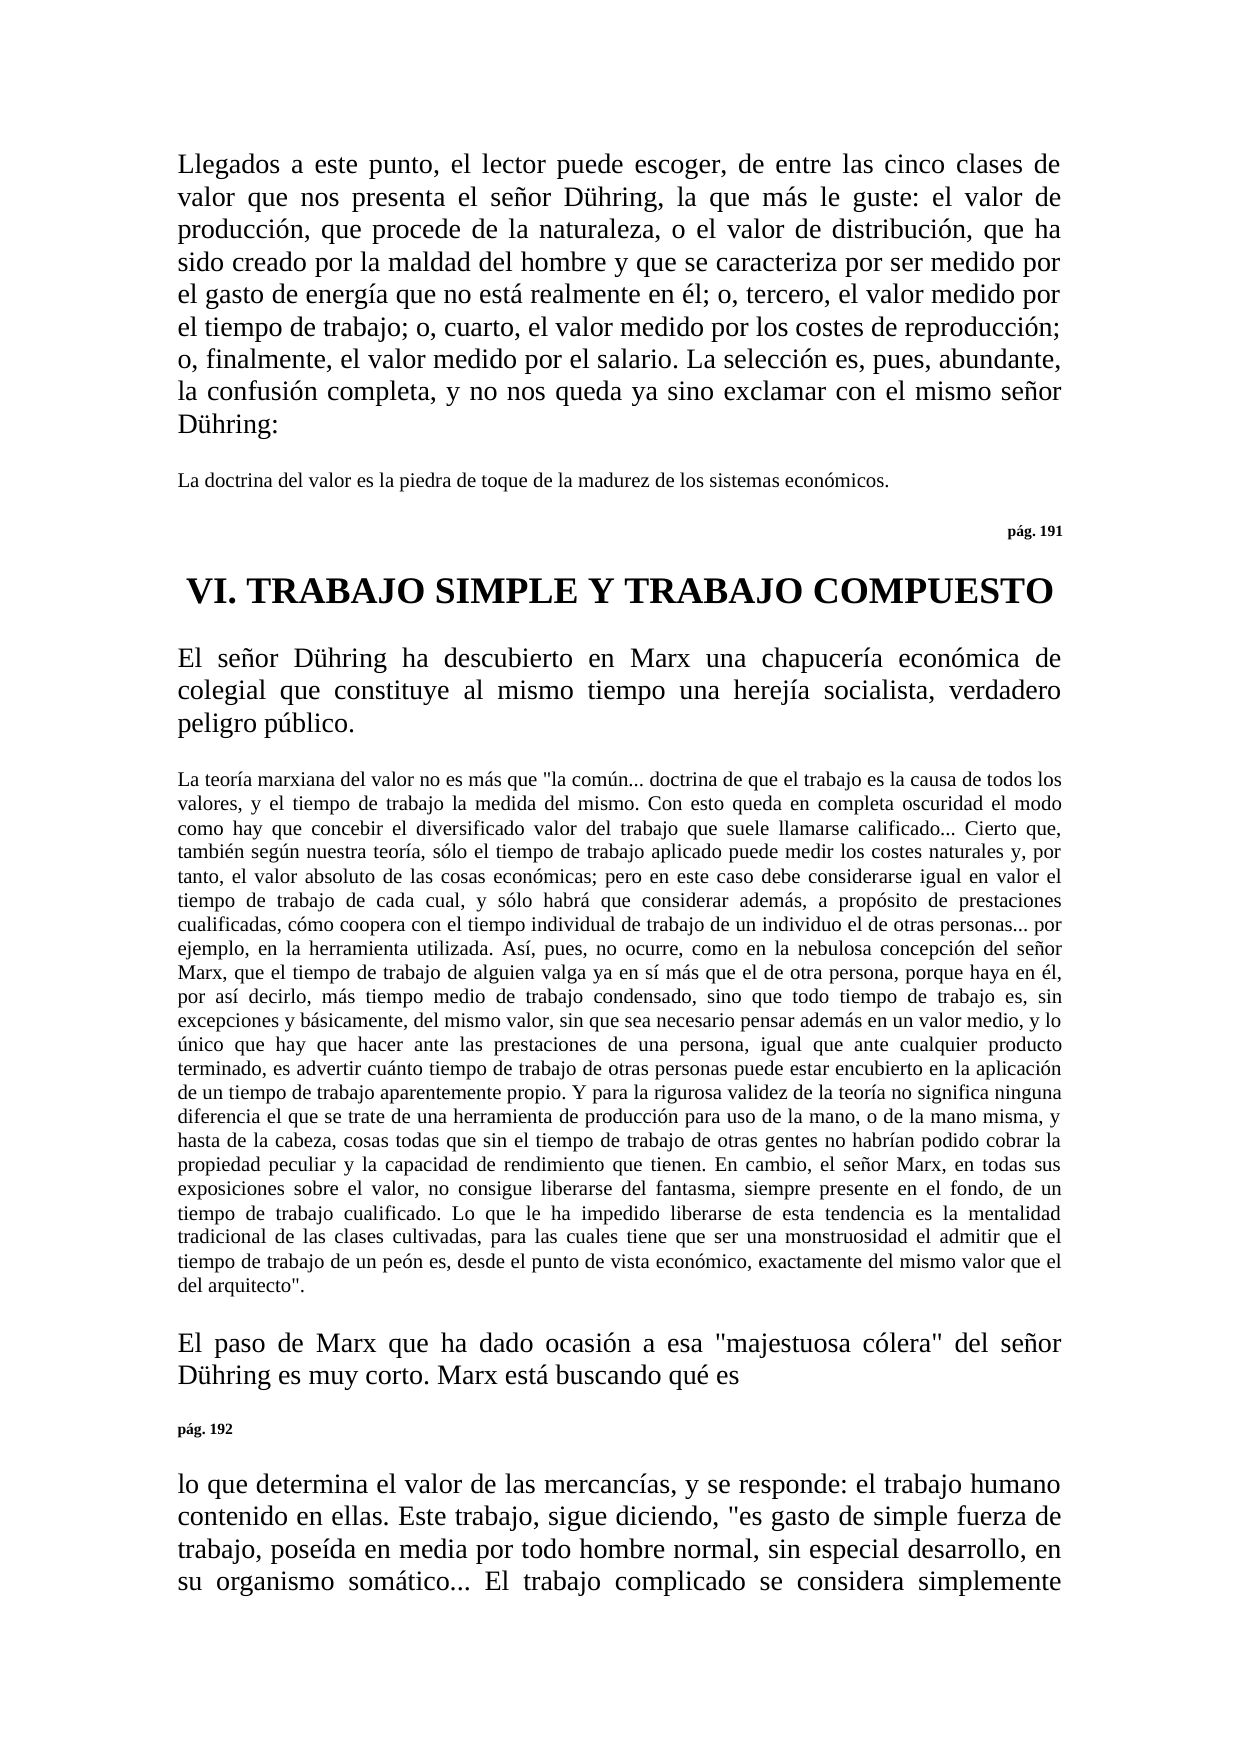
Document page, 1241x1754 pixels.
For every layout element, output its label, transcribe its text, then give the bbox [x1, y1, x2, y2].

text VI. TRABAJO SIMPLE Y TRABAJO COMPUESTO [177, 569, 1063, 612]
text El señor Dühring ha descubierto en Marx una chapucería económica de colegial que constituye al mismo tiempo una herejía socialista, verdadero peligro público. [177, 641, 1063, 738]
text El paso de Marx que ha dado ocasión a esa "majestuosa cólera" del señor Dühring es muy corto. Marx está buscando qué es [177, 1326, 1063, 1391]
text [177, 1467, 1063, 1596]
text Llegados a este punto, el lector puede escoger, de entre las cinco clases de valor que nos presenta el señor Dühring, la que más le guste: el valor de producción, que procede de la naturaleza, o el valor de distribución, que ha sido creado por la maldad del hombre y que se caracteriza por ser medido por el gasto de energía que no está realmente en él; o, tercero, el valor medido por el tiempo de trabajo; o, cuarto, el valor medido por los costes de reproducción; o, finalmente, el valor medido por el salario. La selección es, pues, abundante, la confusión completa, y no nos queda ya sino exclamar con el mismo señor Dühring: [177, 148, 1063, 439]
text pág. 191 [177, 522, 1063, 539]
text La doctrina del valor es la piedra de toque de la madurez de los sistemas económicos. [177, 468, 1063, 492]
text pág. 192 [177, 1420, 1063, 1438]
text La teoría marxiana del valor no es más que "la común... doctrina de que el trabajo es la causa de todos los valores, y el tiempo de trabajo la medida del mismo. Con esto queda en completa oscuridad el modo como hay que concebir el diversificado valor del trabajo que suele llamarse calificado... Cierto que, también según nuestra teoría, sólo el tiempo de trabajo aplicado puede medir los costes naturales y, por tanto, el valor absoluto de las cosas económicas; pero en este caso debe considerarse igual en valor el tiempo de trabajo de cada cual, y sólo habrá que considerar además, a propósito de prestaciones cualificadas, cómo coopera con el tiempo individual de trabajo de un individuo el de otras personas... por ejemplo, en la herramienta utilizada. Así, pues, no ocurre, como en la nebulosa concepción del señor Marx, que el tiempo de trabajo de alguien valga ya en sí más que el de otra persona, porque haya en él, por así decirlo, más tiempo medio de trabajo condensado, sino que todo tiempo de trabajo es, sin excepciones y básicamente, del mismo valor, sin que sea necesario pensar además en un valor medio, y lo único que hay que hacer ante las prestaciones de una persona, igual que ante cualquier producto terminado, es advertir cuánto tiempo de trabajo de otras personas puede estar encubierto en la aplicación de un tiempo de trabajo aparentemente propio. Y para la rigurosa validez de la teoría no significa ninguna diferencia el que se trate de una herramienta de producción para uso de la mano, o de la mano misma, y hasta de la cabeza, cosas todas que sin el tiempo de trabajo de otras gentes no habrían podido cobrar la propiedad peculiar y la capacidad de rendimiento que tienen. En cambio, el señor Marx, en todas sus exposiciones sobre el valor, no consigue liberarse del fantasma, siempre presente en el fondo, de un tiempo de trabajo cualificado. Lo que le ha impedido liberarse de esta tendencia es la mentalidad tradicional de las clases cultivadas, para las cuales tiene que ser una monstruosidad el admitir que el tiempo de trabajo de un peón es, desde el punto de vista económico, exactamente del mismo valor que el del arquitecto". [177, 767, 1063, 1297]
